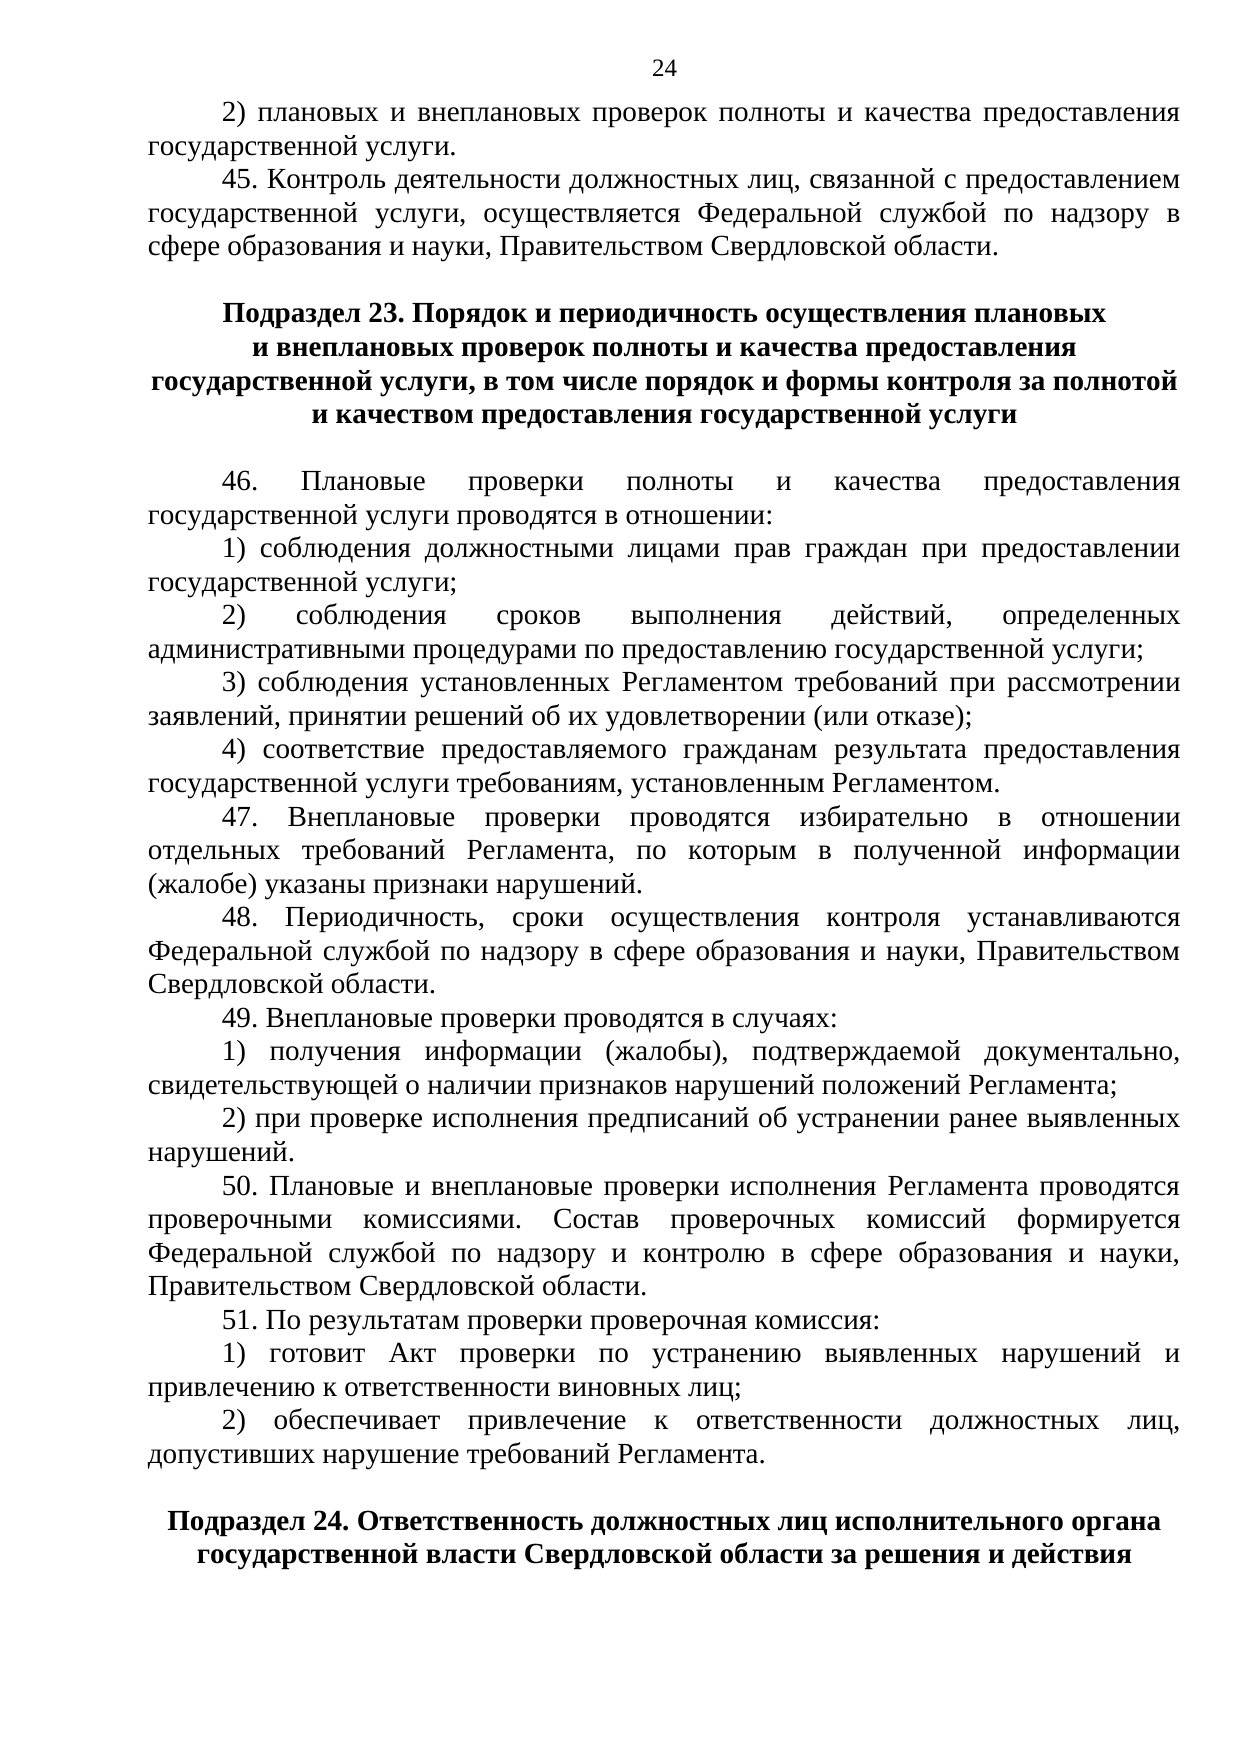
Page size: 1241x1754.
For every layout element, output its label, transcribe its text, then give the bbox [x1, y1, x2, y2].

text 1) соблюдения должностными лицами прав граждан при предоставлении государственной услуги; [148, 530, 1181, 597]
text 4) соответствие предоставляемого гражданам результата предоставления государственной услуги требованиям, установленным Регламентом. [148, 732, 1181, 799]
text 47. Внеплановые проверки проводятся избирательно в отношении отдельных требований Регламента, по которым в полученной информации (жалобе) указаны признаки нарушений. [148, 799, 1181, 899]
text 49. Внеплановые проверки проводятся в случаях: [148, 1000, 1181, 1033]
text 1) готовит Акт проверки по устранению выявленных нарушений и привлечению к ответственности виновных лиц; [148, 1335, 1181, 1402]
text 3) соблюдения установленных Регламентом требований при рассмотрении заявлений, принятии решений об их удовлетворении (или отказе); [148, 664, 1181, 732]
text 48. Периодичность, сроки осуществления контроля устанавливаются Федеральной службой по надзору в сфере образования и науки, Правительством Свердловской области. [148, 899, 1181, 1000]
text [148, 1503, 1181, 1570]
text 50. Плановые и внеплановые проверки исполнения Регламента проводятся проверочными комиссиями. Состав проверочных комиссий формируется Федеральной службой по надзору и контролю в сфере образования и науки, Правительством Свердловской области. [148, 1168, 1181, 1302]
text 2) соблюдения сроков выполнения действий, определенных административными процедурами по предоставлению государственной услуги; [148, 597, 1181, 664]
text 51. По результатам проверки проверочная комиссия: [148, 1302, 1181, 1335]
text 2) обеспечивает привлечение к ответственности должностных лиц, допустивших нарушение требований Регламента. [148, 1402, 1181, 1469]
text 2) при проверке исполнения предписаний об устранении ранее выявленных нарушений. [148, 1101, 1181, 1168]
text 46. Плановые проверки полноты и качества предоставления государственной услуги проводятся в отношении: [148, 463, 1181, 530]
text Подраздел 23. Порядок и периодичность осуществления плановых [148, 296, 1181, 329]
text 1) получения информации (жалобы), подтверждаемой документально, свидетельствующей о наличии признаков нарушений положений Регламента; [148, 1033, 1181, 1101]
text 2) плановых и внеплановых проверок полноты и качества предоставления государственной услуги. [148, 94, 1181, 161]
text 45. Контроль деятельности должностных лиц, связанной с предоставлением государственной услуги, осуществляется Федеральной службой по надзору в сфере образования и науки, Правительством Свердловской области. [148, 161, 1181, 262]
text и внеплановых проверок полноты и качества предоставления государственной услуги, в том числе порядок и формы контроля за полнотой и качеством предоставления государственной услуги [148, 329, 1181, 430]
